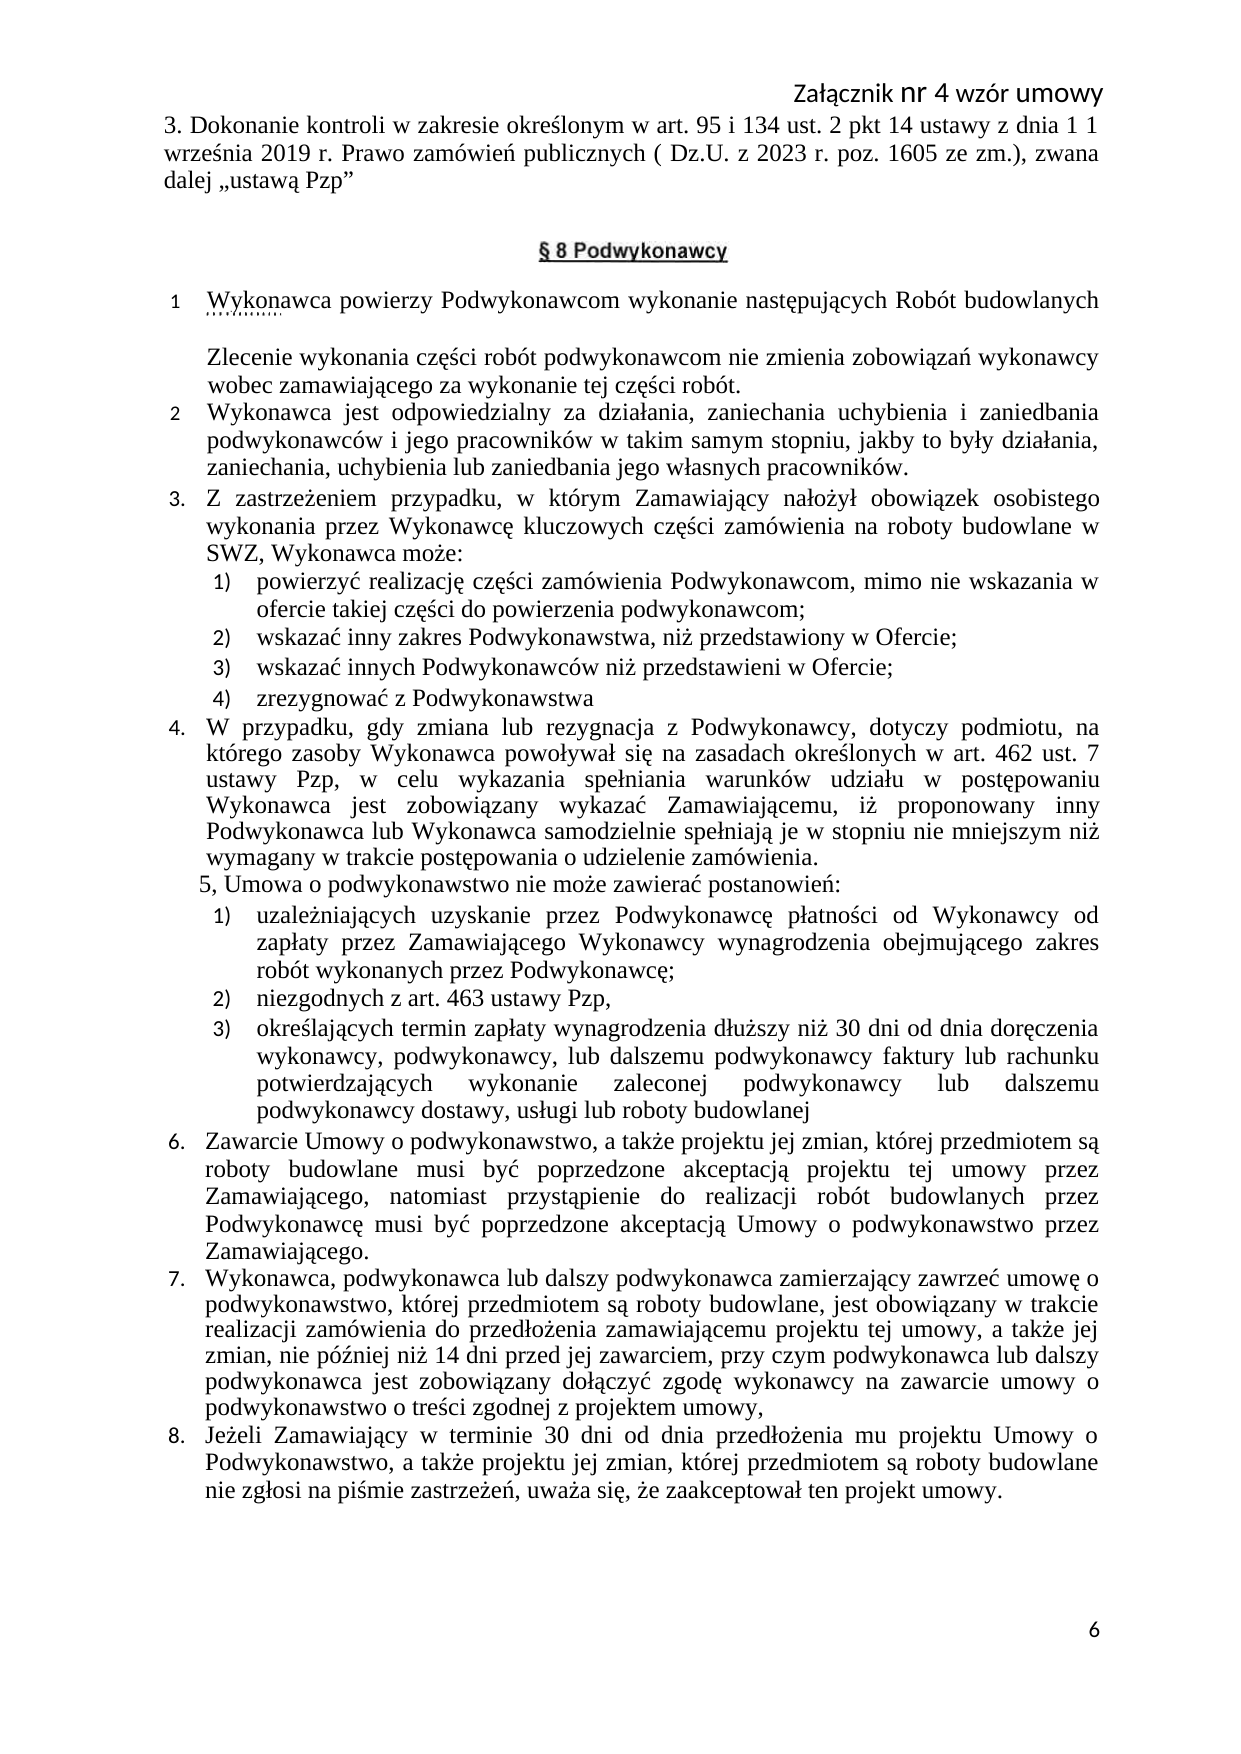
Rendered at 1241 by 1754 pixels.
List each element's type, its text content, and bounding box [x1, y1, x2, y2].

list Wykonawca jest odpowiedzialny za działania, zaniechania uchybienia i zaniedbania podwykonawców i jego pracowników w takim samym stopniu, jakby to były działania, zaniechania, uchybienia lub zaniedbania jego własnych pracowników. [169, 399, 1100, 481]
list wskazać inny zakres Podwykonawstwa, niż przedstawiony w Ofercie; [212, 623, 1100, 651]
list zrezygnować z Podwykonawstwa [212, 684, 1100, 712]
list Wykonawca, podwykonawca lub dalszy podwykonawca zamierzający zawrzeć umowę o podwykonawstwo, której przedmiotem są roboty budowlane, jest obowiązany w trakcie realizacji zamówienia do przedłożenia zamawiającemu projektu tej umowy, a także jej zmian, nie później niż 14 dni przed jej zawarciem, przy czym podwykonawca lub dalszy podwykonawca jest zobowiązany dołączyć zgodę wykonawcy na zawarcie umowy o podwykonawstwo o treści zgodnej z projektem umowy, [168, 1265, 1100, 1421]
text 5, Umowa o podwykonawstwo nie może zawierać postanowień: [198, 871, 1100, 898]
list W przypadku, gdy zmiana lub rezygnacja z Podwykonawcy, dotyczy podmiotu, na którego zasoby Wykonawca powoływał się na zasadach określonych w art. 462 ust. 7 ustawy Pzp, w celu wykazania spełniania warunków udziału w postępowaniu Wykonawca jest zobowiązany wykazać Zamawiającemu, iż proponowany inny Podwykonawca lub Wykonawca samodzielnie spełniają je w stopniu nie mniejszym niż wymagany w trakcie postępowania o udzielenie zamówienia. [168, 715, 1101, 871]
picture [206, 312, 282, 316]
list Jeżeli Zamawiający w terminie 30 dni od dnia przedłożenia mu projektu Umowy o Podwykonawstwo, a także projektu jej zmian, której przedmiotem są roboty budowlane nie zgłosi na piśmie zastrzeżeń, uważa się, że zaakceptował ten projekt umowy. [168, 1421, 1100, 1503]
list określających termin zapłaty wynagrodzenia dłuższy niż 30 dni od dnia doręczenia wykonawcy, podwykonawcy, lub dalszemu podwykonawcy faktury lub rachunku potwierdzających wykonanie zaleconej podwykonawcy lub dalszemu podwykonawcy dostawy, usługi lub roboty budowlanej [212, 1014, 1100, 1124]
list uzależniających uzyskanie przez Podwykonawcę płatności od Wykonawcy od zapłaty przez Zamawiającego Wykonawcy wynagrodzenia obejmującego zakres robót wykonanych przez Podwykonawcę; [212, 901, 1100, 983]
list Z zastrzeżeniem przypadku, w którym Zamawiający nałożył obowiązek osobistego wykonania przez Wykonawcę kluczowych części zamówienia na roboty budowlane w SWZ, Wykonawca może: [168, 484, 1101, 567]
list Zawarcie Umowy o podwykonawstwo, a także projektu jej zmian, której przedmiotem są roboty budowlane musi być poprzedzone akceptacją projektu tej umowy przez Zamawiającego, natomiast przystąpienie do realizacji robót budowlanych przez Podwykonawcę musi być poprzedzone akceptacją Umowy o podwykonawstwo przez Zamawiającego. [168, 1128, 1100, 1265]
text Zlecenie wykonania części robót podwykonawcom nie zmienia zobowiązań wykonawcy wobec zamawiającego za wykonanie tej części robót. [206, 344, 1100, 398]
picture [538, 241, 730, 263]
list powierzyć realizację części zamówienia Podwykonawcom, mimo nie wskazania w ofercie takiej części do powierzenia podwykonawcom; [212, 567, 1100, 622]
text 3. Dokonanie kontroli w zakresie określonym w art. 95 i 134 ust. 2 pkt 14 ustawy z dnia 1 1 września 2019 r. Prawo zamówień publicznych ( Dz.U. z 2023 r. poz. 1605 ze zm.), zwana dalej „ustawą Pzp” [164, 112, 1100, 194]
list Wykonawca powierzy Podwykonawcom wykonanie następujących Robót budowlanych [169, 287, 1100, 341]
list wskazać innych Podwykonawców niż przedstawieni w Ofercie; [212, 654, 1100, 681]
list niezgodnych z art. 463 ustawy Pzp, [212, 984, 1100, 1012]
